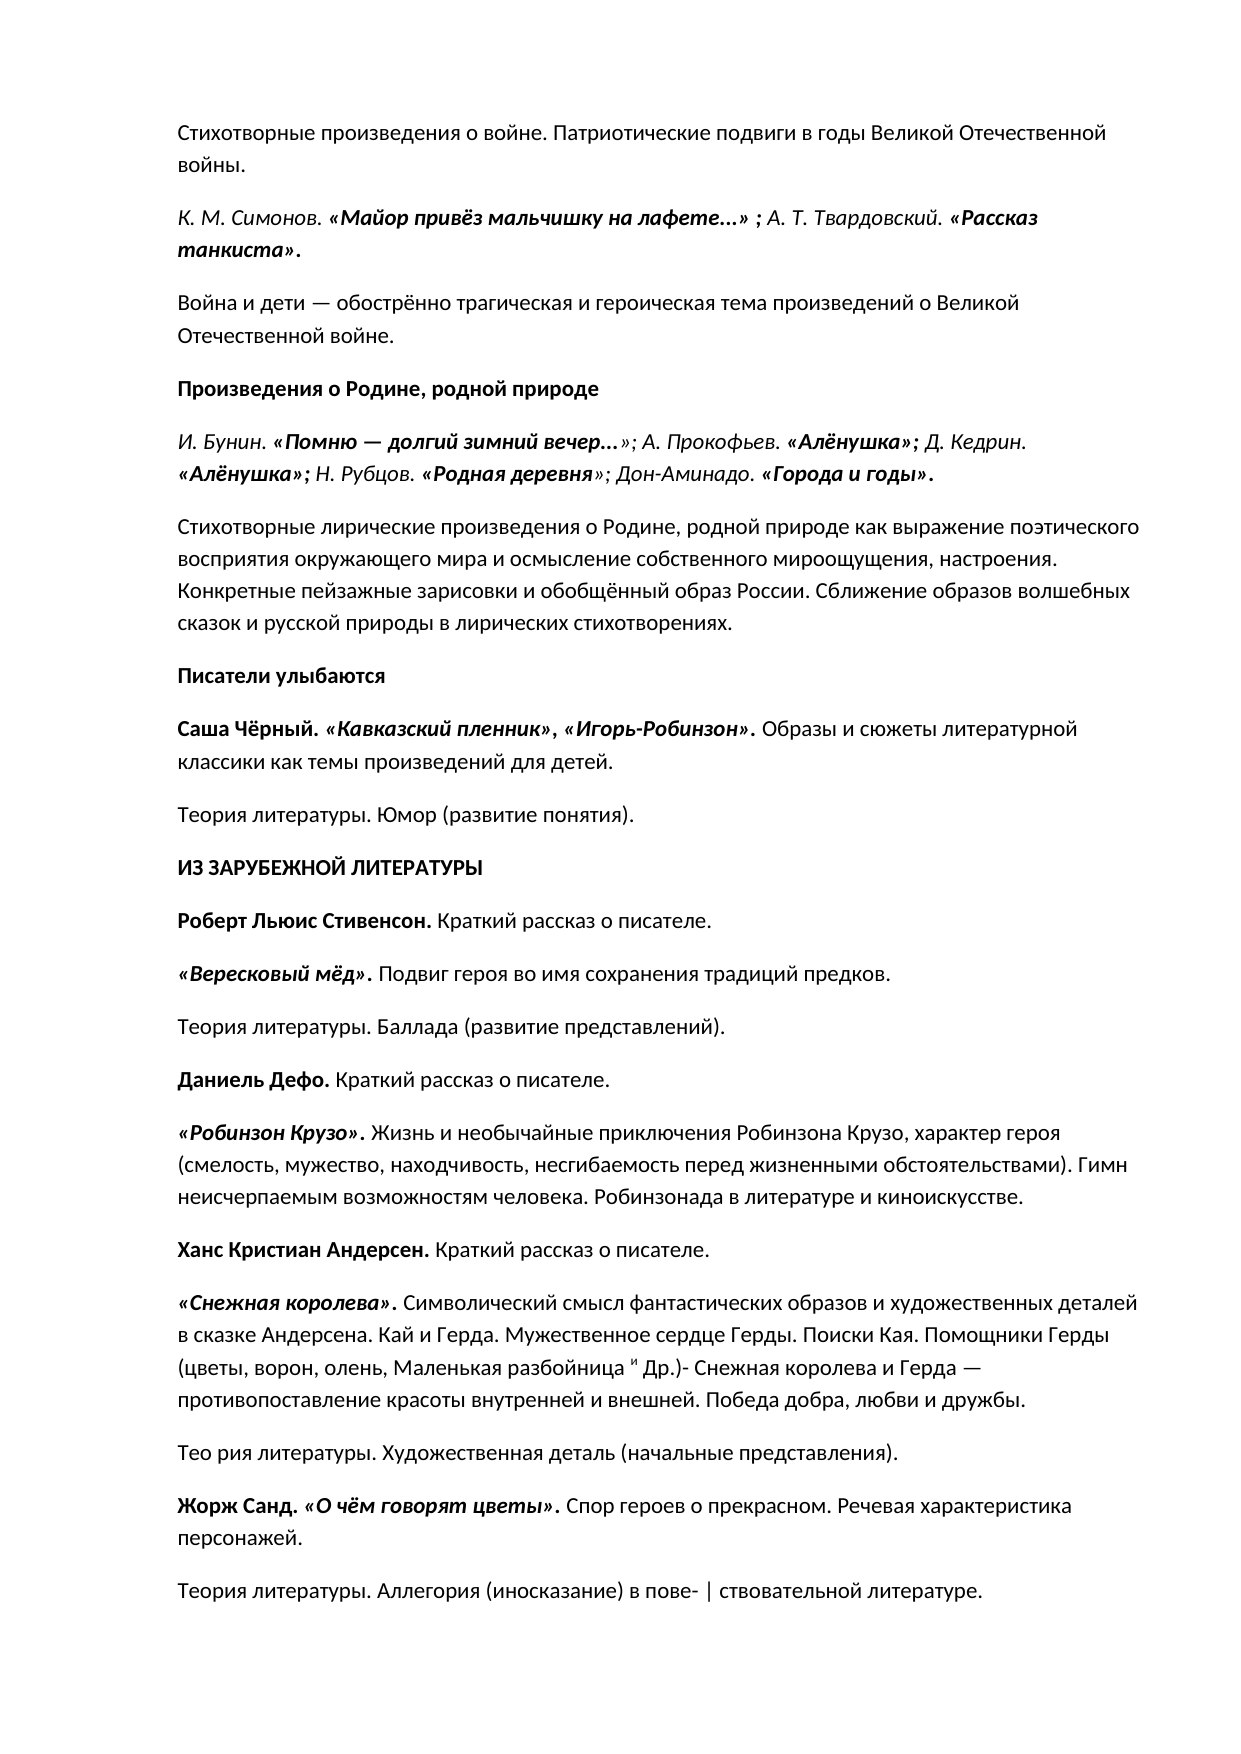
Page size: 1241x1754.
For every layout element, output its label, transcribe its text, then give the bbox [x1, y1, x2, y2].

text Ханс Кристиан Андерсен. Краткий рассказ о писателе. [177, 1235, 1152, 1263]
text К. М. Симонов. «Майор привёз мальчишку на лафете...» ; А. Т. Твардовский. «Рассказ танкиста». [177, 203, 1152, 263]
text «Вересковый мёд». Подвиг героя во имя сохранения традиций предков. [177, 959, 1152, 987]
text Роберт Льюис Стивенсон. Краткий рассказ о писателе. [177, 906, 1152, 934]
text Произведения о Родине, родной природе [177, 374, 1152, 402]
text И. Бунин. «Помню — долгий зимний вечер...»; А. Прокофьев. «Алёнушка»; Д. Кедрин. «Алёнушка»; Н. Рубцов. «Родная деревня»; Дон-Аминадо. «Города и годы». [177, 427, 1152, 487]
text Жорж Санд. «О чём говорят цветы». Спор героев о прекрасном. Речевая характеристика персонажей. [177, 1491, 1152, 1551]
text Война и дети — обострённо трагическая и героическая тема произведений о Великой Отечественной войне. [177, 288, 1152, 349]
text Теория литературы. Аллегория (иносказание) в пове- | ствовательной литературе. [177, 1576, 1152, 1604]
text Теория литературы. Юмор (развитие понятия). [177, 800, 1152, 828]
text Даниель Дефо. Краткий рассказ о писателе. [177, 1065, 1152, 1093]
text «Снежная королева». Символический смысл фантастических образов и художественных деталей в сказке Андерсена. Кай и Герда. Мужественное сердце Герды. Поиски Кая. Помощники Герды (цветы, ворон, олень, Маленькая разбойница и Др.)- Снежная королева и Герда — противопоставление красоты внутренней и внешней. Победа добра, любви и дружбы. [177, 1288, 1152, 1413]
text Теория литературы. Баллада (развитие представлений). [177, 1012, 1152, 1040]
text Стихотворные произведения о войне. Патриотические подвиги в годы Великой Отечественной войны. [177, 118, 1152, 178]
text Стихотворные лирические произведения о Родине, родной природе как выражение поэтического восприятия окружающего мира и осмысление собственного мироощущения, настроения. Конкретные пейзажные зарисовки и обобщённый образ России. Сближение образов волшебных сказок и русской природы в лирических стихотворениях. [177, 512, 1152, 637]
text «Робинзон Крузо». Жизнь и необычайные приключения Робинзона Крузо, характер героя (смелость, мужество, находчивость, несгибаемость перед жизненными обстоятельствами). Гимн неисчерпаемым возможностям человека. Робинзонада в литературе и киноискусстве. [177, 1118, 1152, 1210]
text ИЗ ЗАРУБЕЖНОЙ ЛИТЕРАТУРЫ [177, 853, 1152, 881]
text Тео рия литературы. Художественная деталь (начальные представления). [177, 1438, 1152, 1466]
text Писатели улыбаются [177, 662, 1152, 689]
text Саша Чёрный. «Кавказский пленник», «Игорь-Робинзон». Образы и сюжеты литературной классики как темы произведений для детей. [177, 714, 1152, 775]
